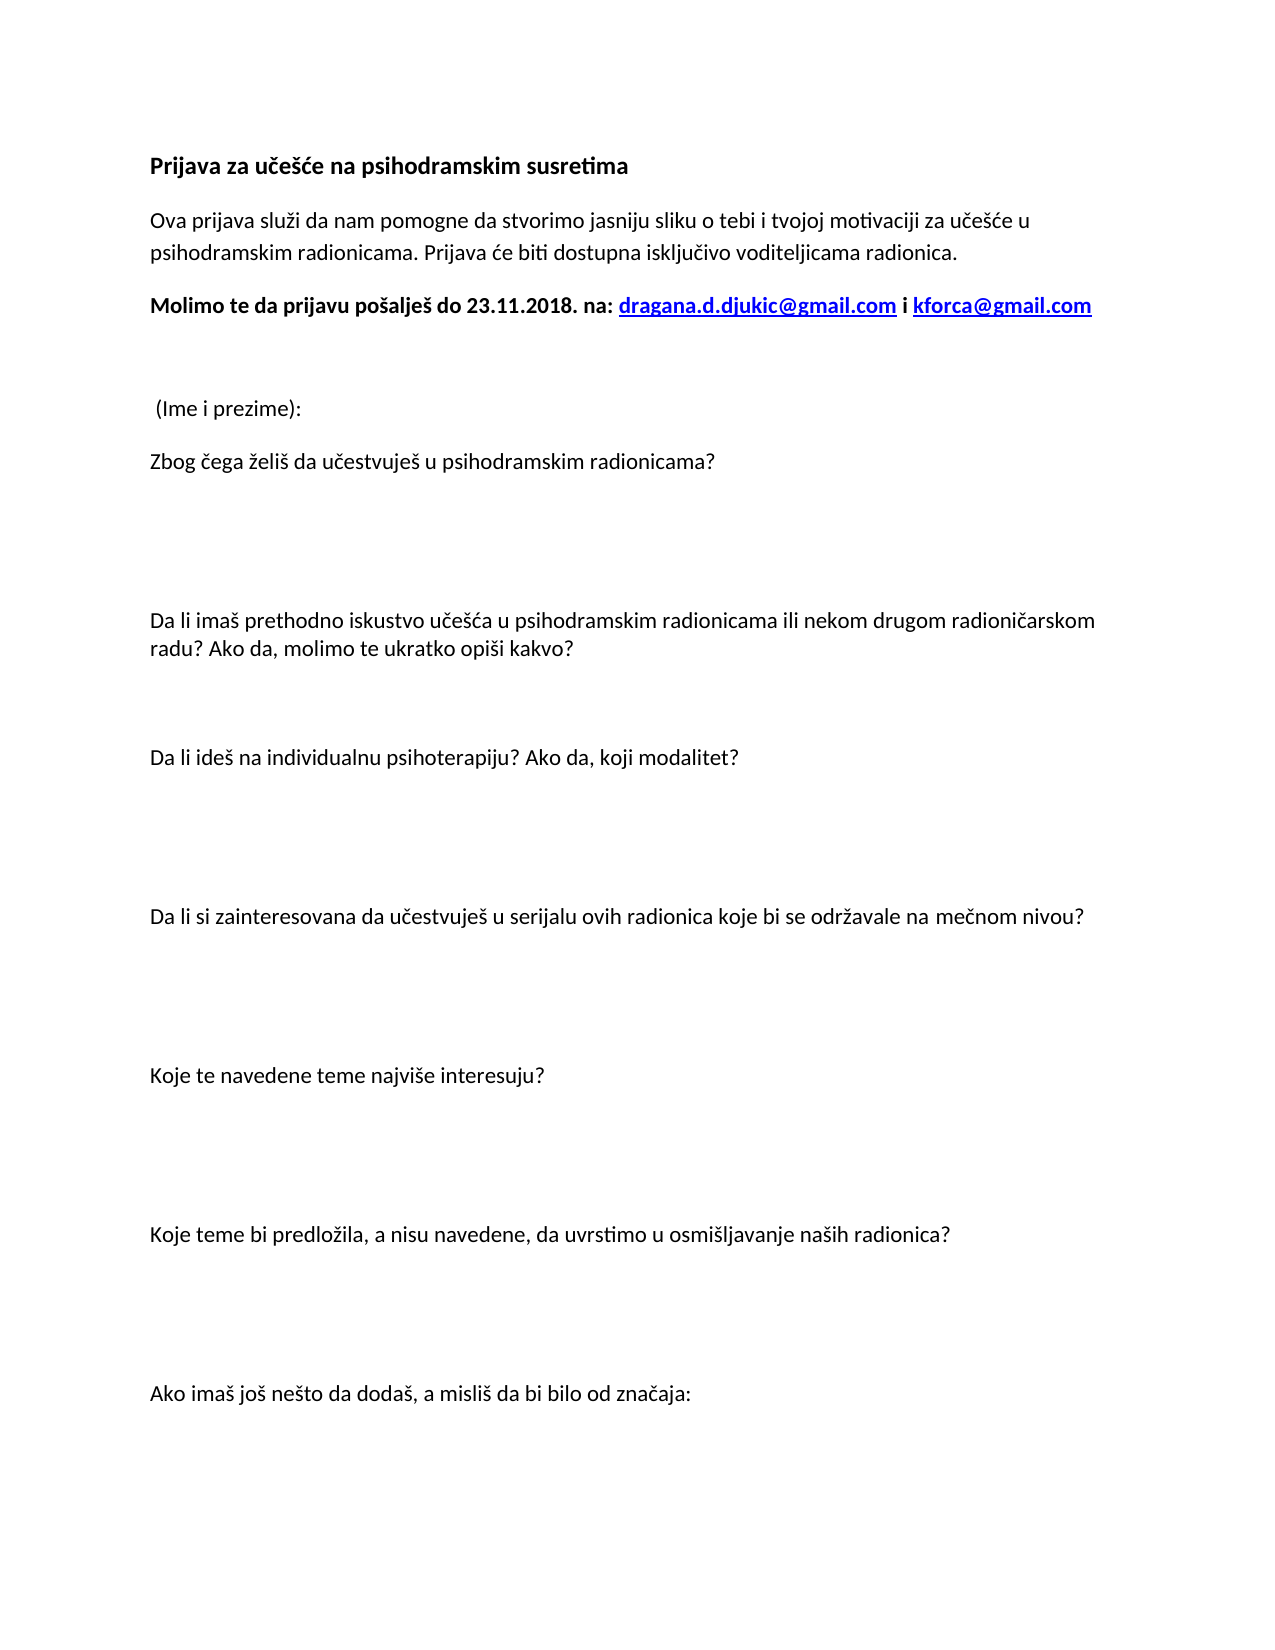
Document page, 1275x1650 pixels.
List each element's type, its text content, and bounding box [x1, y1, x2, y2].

text Da li ideš na individualnu psihoterapiju? Ako da, koji modalitet? [150, 743, 1125, 771]
text Prijava za učešće na psihodramskim susretima [150, 150, 1125, 181]
text Da li si zainteresovana da učestvuješ u serijalu ovih radionica koje bi se održavale na mečnom nivou? [150, 902, 1125, 930]
text Koje teme bi predložila, a nisu navedene, da uvrstimo u osmišljavanje naših radionica? [150, 1220, 1125, 1248]
text Ova prijava služi da nam pomogne da stvorimo jasniju sliku o tebi i tvojoj motivaciji za učešće u psihodramskim radionicama. Prijava će biti dostupna isključivo voditeljicama radionica. [150, 206, 1125, 266]
text Molimo te da prijavu pošalješ do 23.11.2018. na: dragana.d.djukic@gmail.com i kforca@gmail.com [150, 291, 1125, 319]
text Da li imaš prethodno iskustvo učešća u psihodramskim radionicama ili nekom drugom radioničarskom radu? Ako da, molimo te ukratko opiši kakvo? [150, 606, 1125, 662]
text (Ime i prezime): [150, 394, 1125, 422]
text Koje te navedene teme najviše interesuju? [150, 1061, 1125, 1089]
text Zbog čega želiš da učestvuješ u psihodramskim radionicama? [150, 447, 1125, 475]
text Ako imaš još nešto da dodaš, a misliš da bi bilo od značaja: [150, 1379, 1125, 1407]
